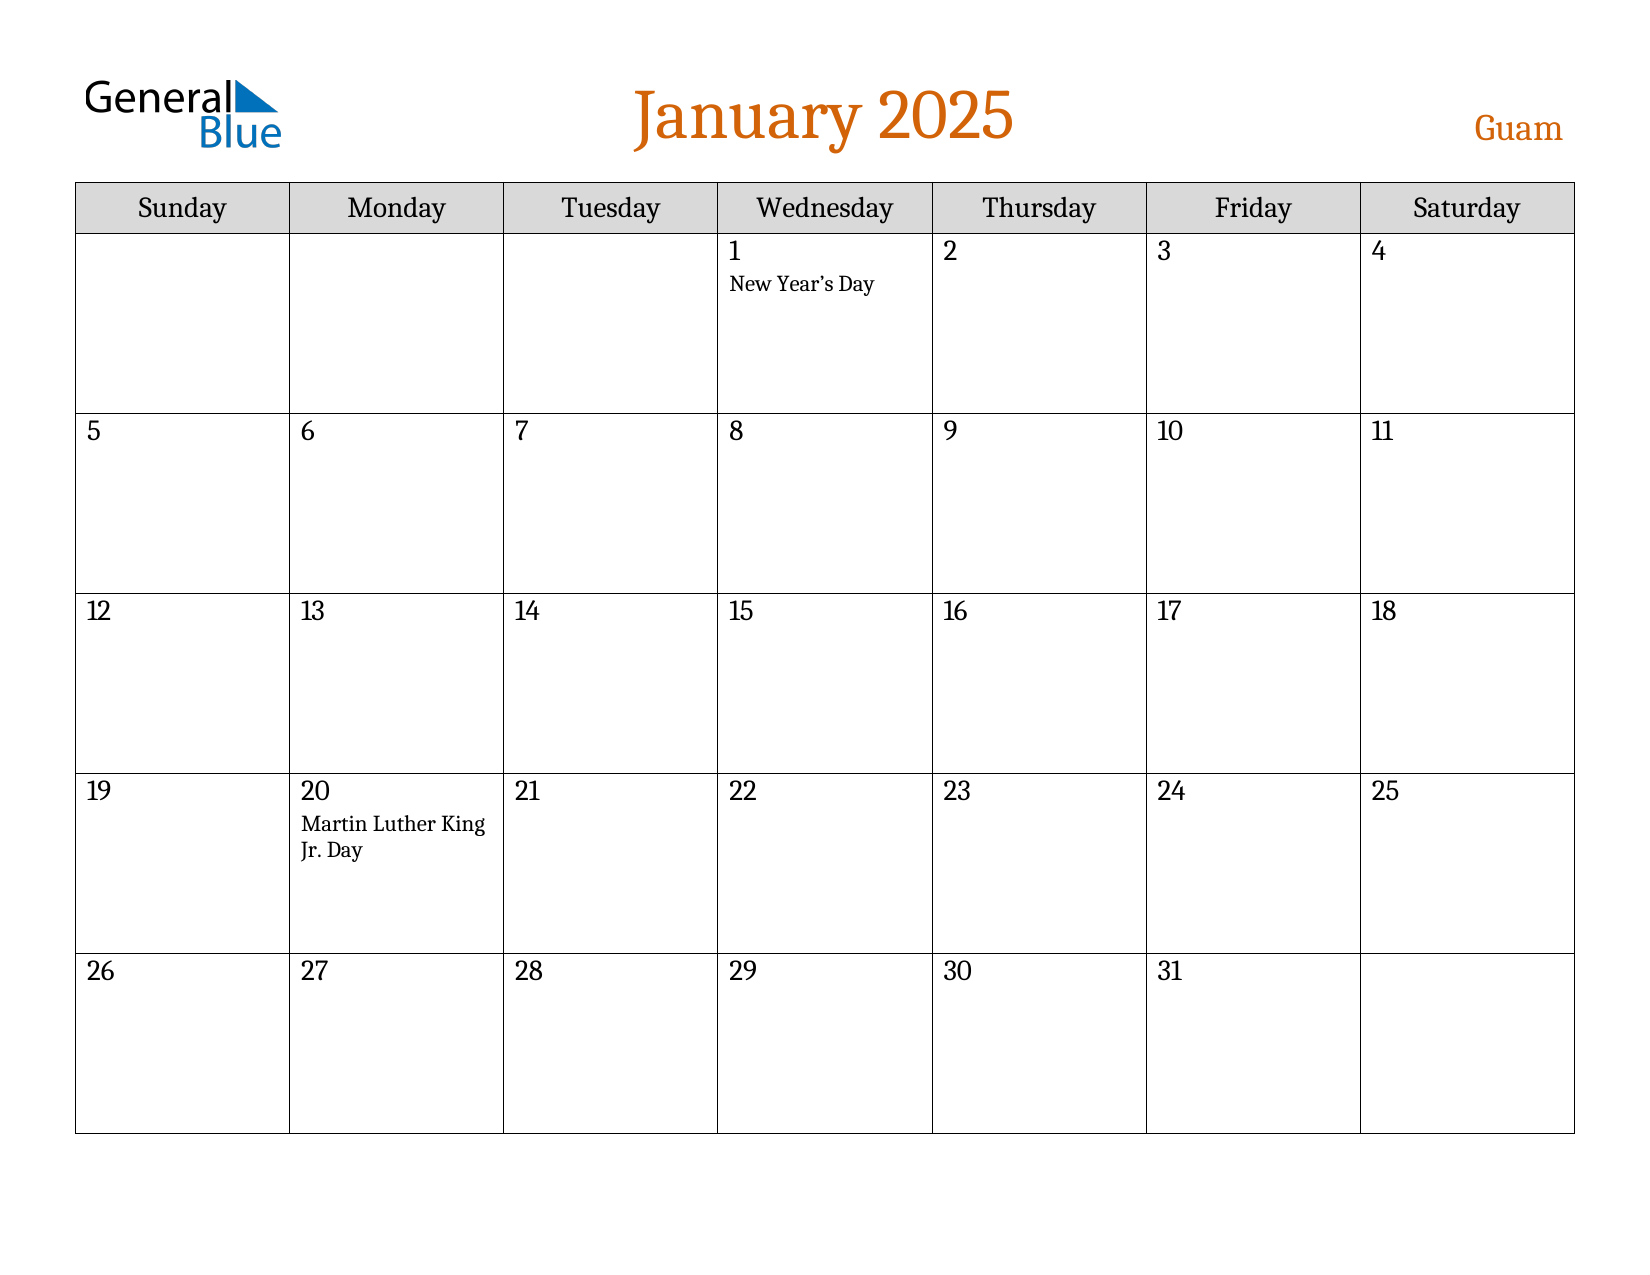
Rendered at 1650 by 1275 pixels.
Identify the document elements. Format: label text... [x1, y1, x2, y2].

table_cell [76, 450, 289, 593]
table_cell Thursday [933, 183, 1146, 233]
table_cell Sunday [76, 183, 289, 233]
table_cell [76, 630, 289, 773]
table_cell 7 [504, 414, 717, 450]
picture [86, 80, 281, 148]
table_cell [504, 270, 717, 413]
table_cell [504, 990, 717, 1133]
table_cell 31 [1147, 954, 1360, 990]
table_cell 12 [76, 594, 289, 630]
table_cell [933, 450, 1146, 593]
table_cell [1361, 270, 1574, 413]
table_cell [718, 630, 932, 773]
table_cell 3 [1147, 234, 1360, 270]
table_cell 8 [718, 414, 932, 450]
table_cell 1 [718, 234, 932, 270]
table_header Guam [1146, 75, 1574, 182]
table_cell [504, 234, 717, 270]
table_cell 28 [504, 954, 717, 990]
table_cell Tuesday [504, 183, 717, 233]
table_cell [1147, 990, 1360, 1133]
table_cell 25 [1361, 774, 1574, 810]
table_cell 21 [504, 774, 717, 810]
table_cell 23 [933, 774, 1146, 810]
table_cell [1361, 954, 1574, 990]
table_cell [1361, 810, 1574, 953]
table_cell Saturday [1361, 183, 1574, 233]
table_cell [1147, 630, 1360, 773]
table_cell 26 [76, 954, 289, 990]
table_cell [1361, 990, 1574, 1133]
table_cell [76, 810, 289, 953]
table_cell [76, 234, 289, 270]
table_header January 2025 [504, 75, 1146, 182]
table_cell [504, 630, 717, 773]
table_cell 5 [76, 414, 289, 450]
table_cell 2 [933, 234, 1146, 270]
table_cell [504, 810, 717, 953]
table_cell [1147, 810, 1360, 953]
table_cell [76, 990, 289, 1133]
table_cell [290, 990, 503, 1133]
table_cell [933, 630, 1146, 773]
table_cell [718, 450, 932, 593]
table_cell 14 [504, 594, 717, 630]
table_cell 11 [1361, 414, 1574, 450]
table_cell [1147, 450, 1360, 593]
table_cell [718, 990, 932, 1133]
table_cell [290, 630, 503, 773]
table_cell Martin Luther King Jr. Day [290, 810, 503, 953]
table_cell [1361, 630, 1574, 773]
table_cell [504, 450, 717, 593]
table_cell 9 [933, 414, 1146, 450]
table_cell New Year’s Day [718, 270, 932, 413]
table_cell Friday [1147, 183, 1360, 233]
table_cell 18 [1361, 594, 1574, 630]
table_cell 24 [1147, 774, 1360, 810]
table_cell 6 [290, 414, 503, 450]
table_cell 22 [718, 774, 932, 810]
table_cell Wednesday [718, 183, 932, 233]
table_cell 15 [718, 594, 932, 630]
table_cell [76, 270, 289, 413]
table_cell 16 [933, 594, 1146, 630]
table_cell 20 [290, 774, 503, 810]
table_cell [933, 270, 1146, 413]
table_cell [290, 450, 503, 593]
table_cell 13 [290, 594, 503, 630]
table_cell 27 [290, 954, 503, 990]
table_cell [1147, 270, 1360, 413]
table_cell 4 [1361, 234, 1574, 270]
table_cell [290, 270, 503, 413]
table_cell [290, 234, 503, 270]
table_header [76, 75, 503, 182]
table_cell 17 [1147, 594, 1360, 630]
table_cell [718, 810, 932, 953]
table_cell 19 [76, 774, 289, 810]
table_cell Monday [290, 183, 503, 233]
table_cell 30 [933, 954, 1146, 990]
table_cell 29 [718, 954, 932, 990]
table_cell 10 [1147, 414, 1360, 450]
table_cell [933, 990, 1146, 1133]
table_cell [1361, 450, 1574, 593]
table_cell [933, 810, 1146, 953]
